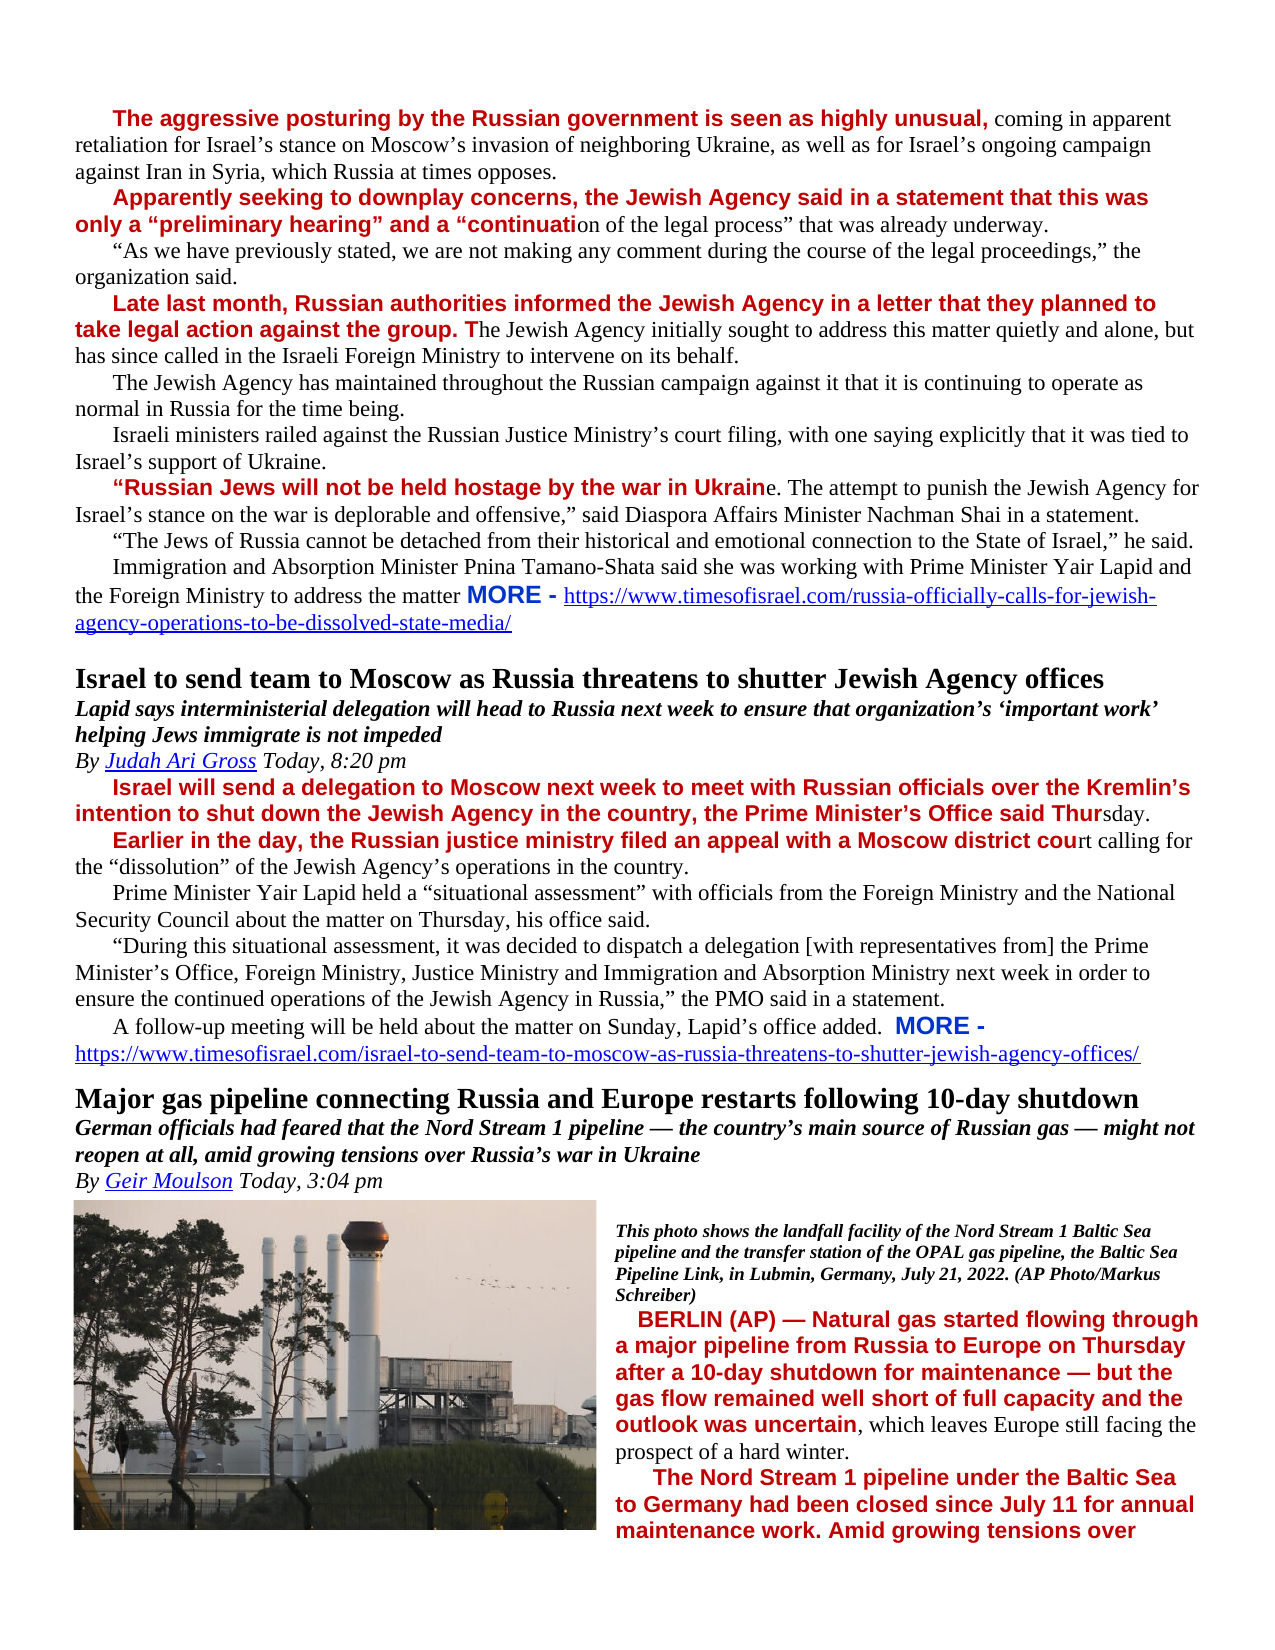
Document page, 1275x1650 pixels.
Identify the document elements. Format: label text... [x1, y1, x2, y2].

text By Judah Ari Gross Today, 8:20 pm [75, 747, 1200, 774]
text “Russian Jews will not be held hostage by the war in Ukraine. The attempt to punish the Jewish Agency for Israel’s stance on the war is deplorable and offensive,” said Diaspora Affairs Minister Nachman Shai in a statement. [75, 474, 1200, 527]
text The aggressive posturing by the Russian government is seen as highly unusual, coming in apparent retaliation for Israel’s stance on Moscow’s invasion of neighboring Ukraine, as well as for Israel’s ongoing campaign against Iran in Syria, which Russia at times opposes. [75, 105, 1200, 184]
text “The Jews of Russia cannot be detached from their historical and emotional connection to the State of Israel,” he said. [75, 527, 1200, 553]
text Late last month, Russian authorities informed the Jewish Agency in a letter that they planned to take legal action against the group. The Jewish Agency initially sought to address this matter quietly and alone, but has since called in the Israeli Foreign Ministry to intervene on its behalf. [75, 290, 1200, 369]
text Prime Minister Yair Lapid held a “situational assessment” with officials from the Foreign Ministry and the National Security Council about the matter on Thursday, his office said. [75, 879, 1200, 932]
text The Jewish Agency has maintained throughout the Russian campaign against it that it is continuing to operate as normal in Russia for the time being. [75, 369, 1200, 422]
picture [71, 1200, 596, 1528]
text This photo shows the landfall facility of the Nord Stream 1 Baltic Sea pipeline and the transfer station of the OPAL gas pipeline, the Baltic Sea Pipeline Link, in Lubmin, Germany, July 21, 2022. (AP Photo/Markus Schreiber) [596, 1220, 1200, 1306]
text Major gas pipeline connecting Russia and Europe restarts following 10-day shutdown [75, 1081, 1200, 1114]
text Israel to send team to Moscow as Russia threatens to shutter Jewish Agency offices [75, 661, 1200, 695]
text Israel will send a delegation to Moscow next week to meet with Russian officials over the Kremlin’s intention to shut down the Jewish Agency in the country, the Prime Minister’s Office said Thursday. [75, 774, 1200, 827]
text Lapid says interministerial delegation will head to Russia next week to ensure that organization’s ‘important work’ helping Jews immigrate is not impeded [75, 695, 1200, 747]
text Earlier in the day, the Russian justice ministry filed an appeal with a Moscow district court calling for the “dissolution” of the Jewish Agency’s operations in the country. [75, 827, 1200, 879]
text “During this situational assessment, it was decided to dispatch a delegation [with representatives from] the Prime Minister’s Office, Foreign Ministry, Justice Ministry and Immigration and Absorption Ministry next week in order to ensure the continued operations of the Jewish Agency in Russia,” the PMO said in a statement. [75, 932, 1200, 1011]
text “As we have previously stated, we are not making any comment during the course of the legal proceedings,” the organization said. [75, 237, 1200, 290]
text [75, 1464, 1200, 1543]
text By Geir Moulson Today, 3:04 pm [75, 1167, 1200, 1193]
text BERLIN (AP) — Natural gas started flowing through a major pipeline from Russia to Europe on Thursday after a 10-day shutdown for maintenance — but the gas flow remained well short of full capacity and the outlook was uncertain, which leaves Europe still facing the prospect of a hard winter. [596, 1306, 1200, 1464]
text Immigration and Absorption Minister Pnina Tamano-Shata said she was working with Prime Minister Yair Lapid and the Foreign Ministry to address the matter MORE - https://www.timesofisrael.com/russia-officially-calls-for-jewish-agency-operations-to-be-dissolved-state-media/ [75, 553, 1200, 635]
text German officials had feared that the Nord Stream 1 pipeline — the country’s main source of Russian gas — might not reopen at all, amid growing tensions over Russia’s war in Ukraine [75, 1114, 1200, 1167]
text Israeli ministers railed against the Russian Justice Ministry’s court filing, with one saying explicitly that it was tied to Israel’s support of Ukraine. [75, 422, 1200, 474]
text A follow-up meeting will be held about the matter on Sunday, Lapid’s office added. MORE - https://www.timesofisrael.com/israel-to-send-team-to-moscow-as-russia-threatens-to-shutter-jewish-agency-offices/ [75, 1011, 1200, 1066]
text Apparently seeking to downplay concerns, the Jewish Agency said in a statement that this was only a “preliminary hearing” and a “continuation of the legal process” that was already underway. [75, 184, 1200, 237]
